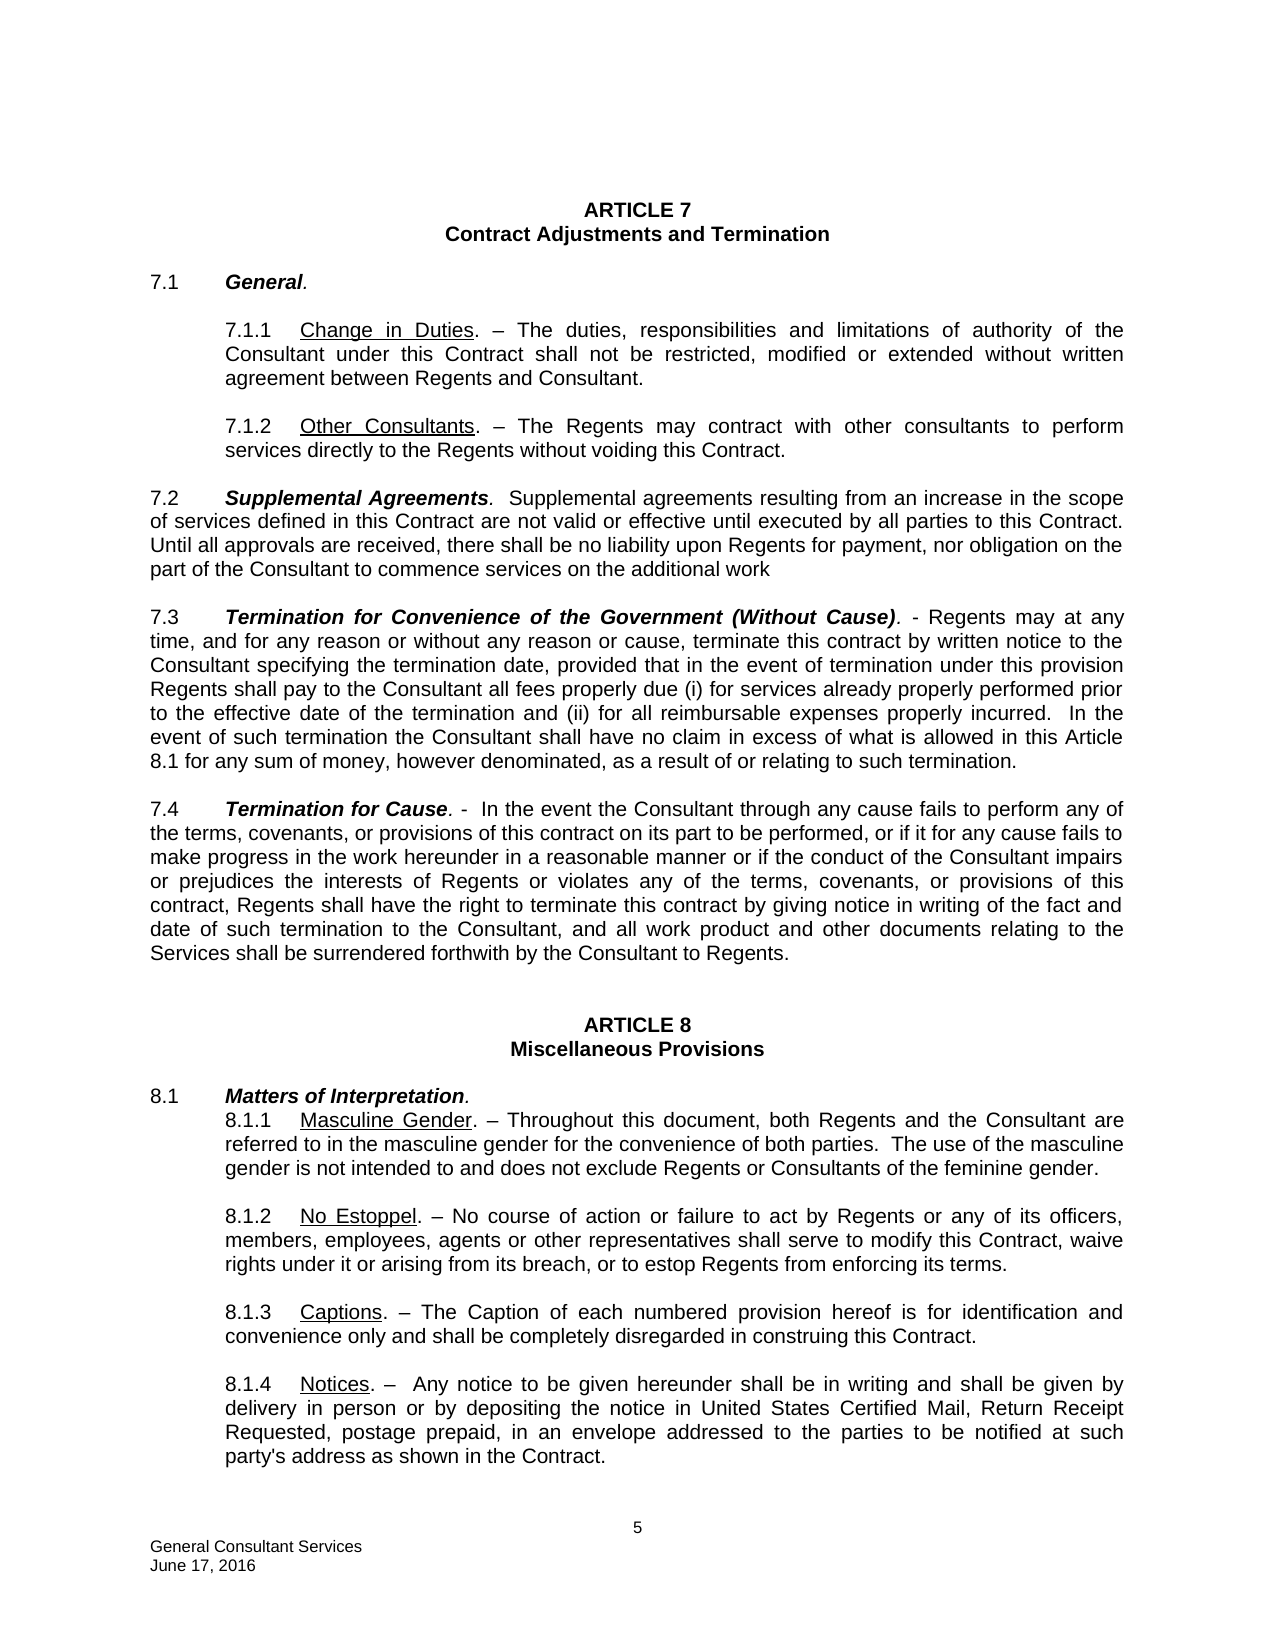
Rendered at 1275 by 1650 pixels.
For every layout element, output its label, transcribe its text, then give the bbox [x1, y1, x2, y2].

text 7.1.1 Change in Duties. – The duties, responsibilities and limitations of authority of the Consultant under this Contract shall not be restricted, modified or extended without written agreement between Regents and Consultant. [225, 318, 1125, 389]
text 8.1.1 Masculine Gender. – Throughout this document, both Regents and the Consultant are referred to in the masculine gender for the convenience of both parties. The use of the masculine gender is not intended to and does not exclude Regents or Consultants of the feminine gender. [225, 1108, 1125, 1180]
text 7.3 Termination for Convenience of the Government (Without Cause). - Regents may at any time, and for any reason or without any reason or cause, terminate this contract by written notice to the Consultant specifying the termination date, provided that in the event of termination under this provision Regents shall pay to the Consultant all fees properly due (i) for services already properly performed prior to the effective date of the termination and (ii) for all reimbursable expenses properly incurred. In the event of such termination the Consultant shall have no claim in excess of what is allowed in this Article 8.1 for any sum of money, however denominated, as a result of or relating to such termination. [150, 605, 1125, 773]
text 8.1.3 Captions. – The Caption of each numbered provision hereof is for identification and convenience only and shall be completely disregarded in construing this Contract. [225, 1300, 1125, 1348]
text 7.2 Supplemental Agreements. Supplemental agreements resulting from an increase in the scope of services defined in this Contract are not valid or effective until executed by all parties to this Contract. Until all approvals are received, there shall be no liability upon Regents for payment, nor obligation on the part of the Consultant to commence services on the additional work [150, 485, 1125, 581]
text 7.1.2 Other Consultants. – The Regents may contract with other consultants to perform services directly to the Regents without voiding this Contract. [225, 413, 1125, 461]
text 8.1 Matters of Interpretation. [150, 1084, 1125, 1108]
text 8.1.4 Notices. – Any notice to be given hereunder shall be in writing and shall be given by delivery in person or by depositing the notice in United States Certified Mail, Return Receipt Requested, postage prepaid, in an envelope addressed to the parties to be notified at such party's address as shown in the Contract. [225, 1372, 1125, 1468]
text 7.1 General. [150, 270, 1125, 294]
text ARTICLE 8 [150, 1012, 1125, 1036]
text 8.1.2 No Estoppel. – No course of action or failure to act by Regents or any of its officers, members, employees, agents or other representatives shall serve to modify this Contract, waive rights under it or arising from its breach, or to estop Regents from enforcing its terms. [225, 1204, 1125, 1276]
text 7.4 Termination for Cause. - In the event the Consultant through any cause fails to perform any of the terms, covenants, or provisions of this contract on its part to be performed, or if it for any cause fails to make progress in the work hereunder in a reasonable manner or if the conduct of the Consultant impairs or prejudices the interests of Regents or violates any of the terms, covenants, or provisions of this contract, Regents shall have the right to terminate this contract by giving notice in writing of the fact and date of such termination to the Consultant, and all work product and other documents relating to the Services shall be surrendered forthwith by the Consultant to Regents. [150, 797, 1125, 964]
text ARTICLE 7 [150, 198, 1125, 222]
text Contract Adjustments and Termination [150, 222, 1125, 246]
text Miscellaneous Provisions [150, 1036, 1125, 1060]
